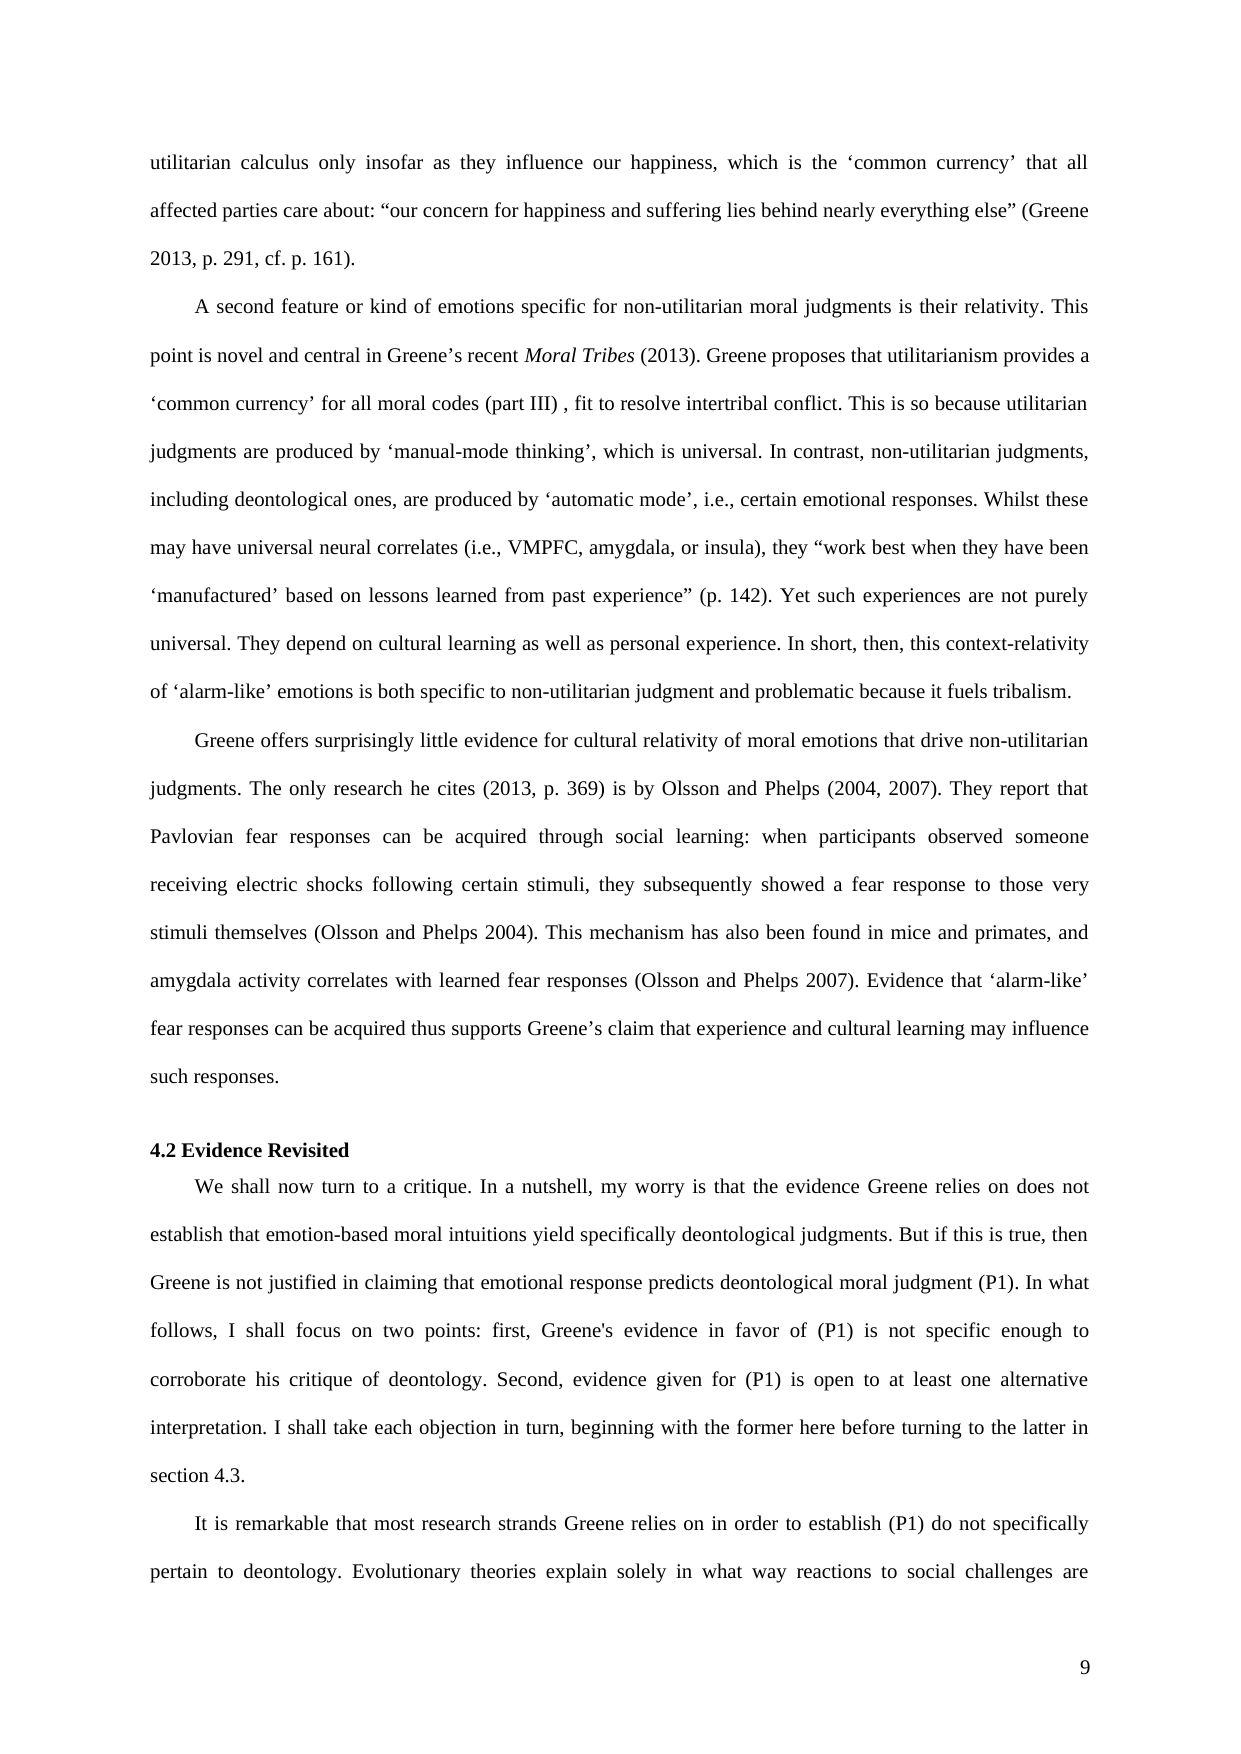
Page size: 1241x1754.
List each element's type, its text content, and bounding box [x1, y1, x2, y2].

subtitle 4.2 Evidence Revisited [150, 1137, 1090, 1162]
text A second feature or kind of emotions specific for non-utilitarian moral judgments is their relativity. This point is novel and central in Greene’s recent Moral Tribes (2013). Greene proposes that utilitarianism provides a ‘common currency’ for all moral codes (part III) , fit to resolve intertribal conflict. This is so because utilitarian judgments are produced by ‘manual-mode thinking’, which is universal. In contrast, non-utilitarian judgments, including deontological ones, are produced by ‘automatic mode’, i.e., certain emotional responses. Whilst these may have universal neural correlates (i.e., VMPFC, amygdala, or insula), they “work best when they have been ‘manufactured’ based on lessons learned from past experience” (p. 142). Yet such experiences are not purely universal. They depend on cultural learning as well as personal experience. In short, then, this context-relativity of ‘alarm-like’ emotions is both specific to non-utilitarian judgment and problematic because it fuels tribalism. [150, 294, 1090, 703]
text We shall now turn to a critique. In a nutshell, my worry is that the evidence Greene relies on does not establish that emotion-based moral intuitions yield specifically deontological judgments. But if this is true, then Greene is not justified in claiming that emotional response predicts deontological moral judgment (P1). In what follows, I shall focus on two points: first, Greene's evidence in favor of (P1) is not specific enough to corroborate his critique of deontology. Second, evidence given for (P1) is open to at least one alternative interpretation. I shall take each objection in turn, beginning with the former here before turning to the latter in section 4.3. [150, 1174, 1090, 1487]
text Greene offers surprisingly little evidence for cultural relativity of moral emotions that drive non-utilitarian judgments. The only research he cites (2013, p. 369) is by Olsson and Phelps (2004, 2007). They report that Pavlovian fear responses can be acquired through social learning: when participants observed someone receiving electric shocks following certain stimuli, they subsequently showed a fear response to those very stimuli themselves (Olsson and Phelps 2004). This mechanism has also been found in mice and primates, and amygdala activity correlates with learned fear responses (Olsson and Phelps 2007). Evidence that ‘alarm-like’ fear responses can be acquired thus supports Greene’s claim that experience and cultural learning may influence such responses. [150, 727, 1090, 1088]
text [150, 150, 1090, 270]
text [150, 1511, 1090, 1583]
